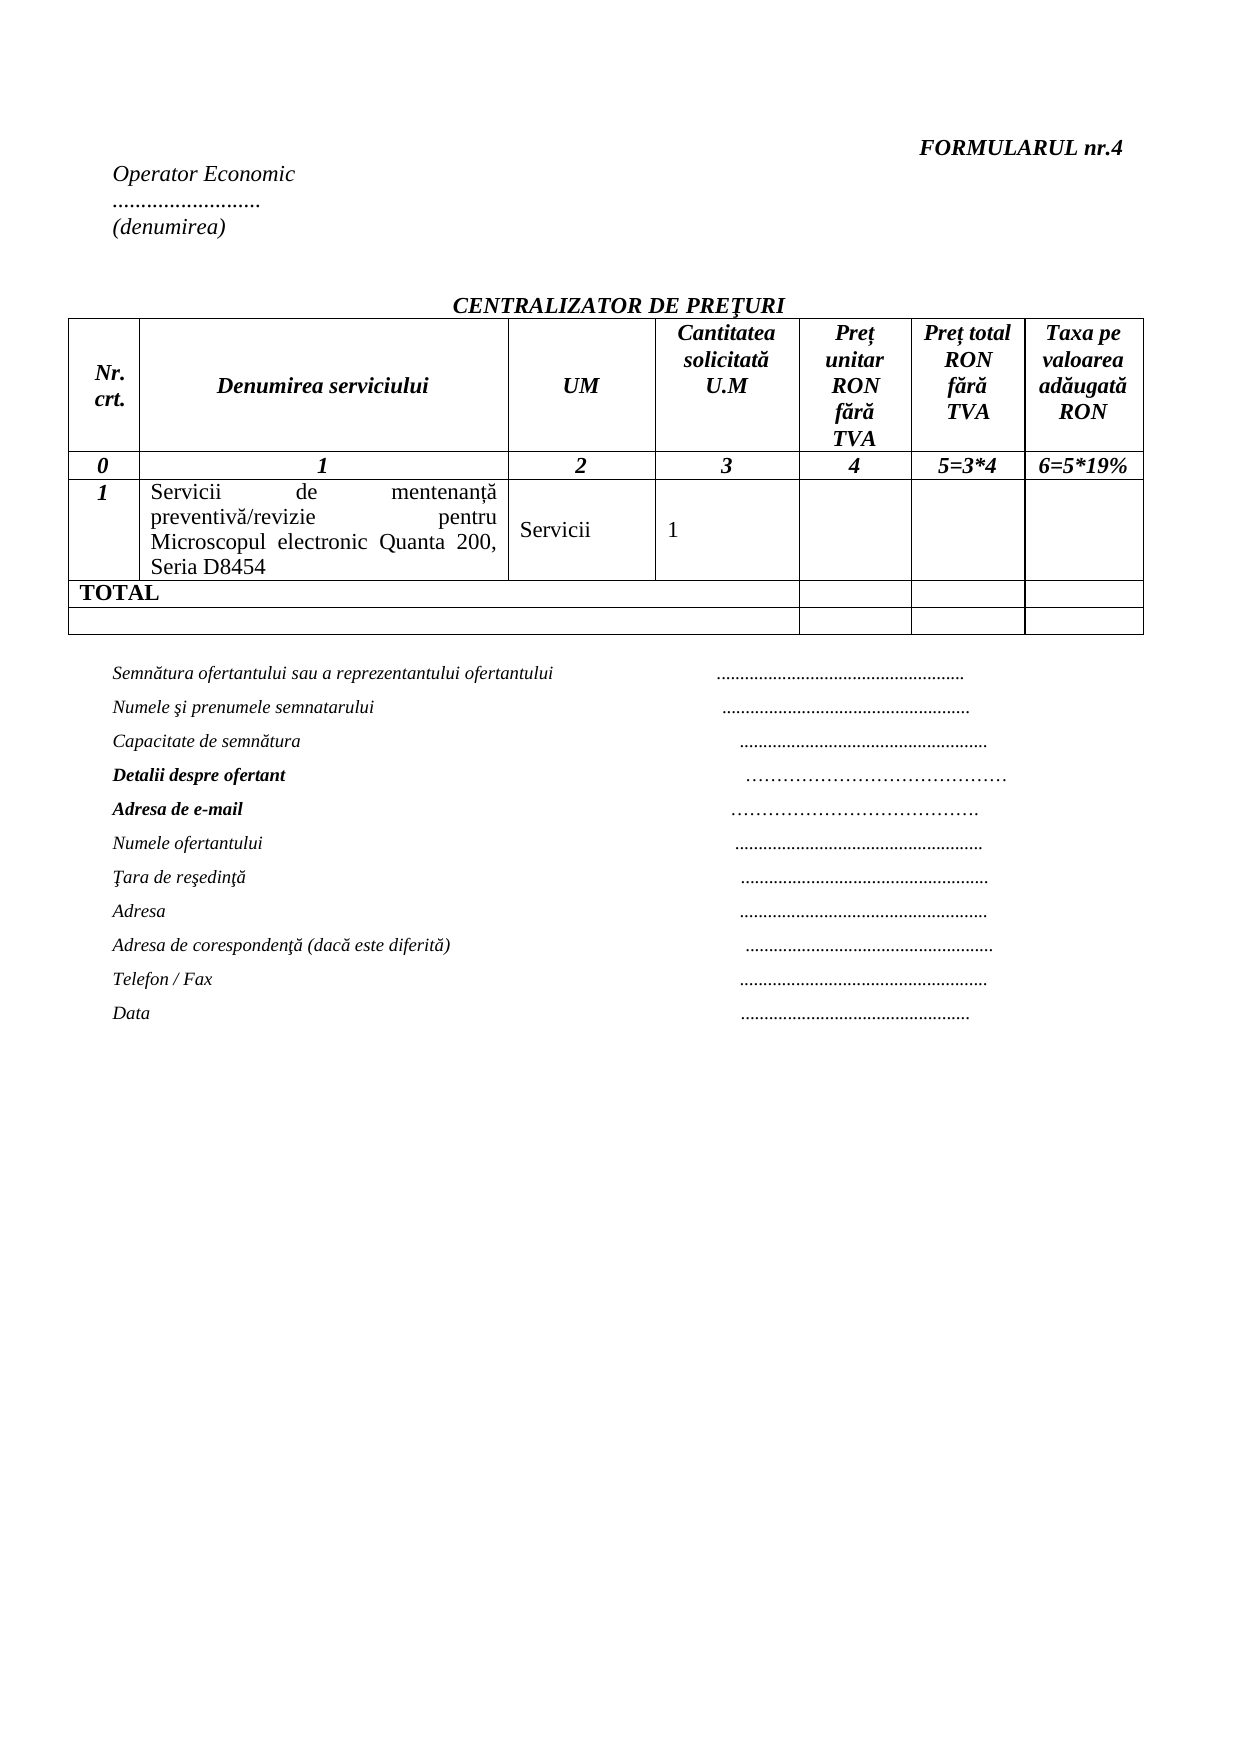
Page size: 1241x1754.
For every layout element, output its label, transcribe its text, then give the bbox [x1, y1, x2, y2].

table_cell [800, 608, 911, 634]
text Detalii despre ofertant …………………………………… [112, 764, 1125, 785]
table_header UM [509, 319, 655, 451]
table_cell [69, 608, 799, 634]
table_header Denumirea serviciului [140, 319, 508, 451]
table_cell 1 [656, 480, 799, 579]
table_cell [912, 608, 1024, 634]
text Numele ofertantului ..................................................... [112, 832, 1125, 853]
text .......................... [112, 186, 1125, 213]
table_header Nr. crt. [69, 319, 139, 451]
table_header Preț total RON fără TVA [912, 319, 1024, 451]
table_header Preț unitar RON fără TVA [800, 319, 911, 451]
text Adresa de e-mail …………………………………. [112, 798, 1125, 819]
table_cell 1 [69, 480, 139, 579]
text Adresa ..................................................... [112, 900, 1125, 922]
table_cell [1026, 480, 1143, 579]
table_cell [912, 480, 1024, 579]
table_cell 4 [800, 452, 911, 478]
table_cell Servicii de mentenanță preventivă/revizie pentru Microscopul electronic Quanta 200, Seria D8454 [140, 480, 508, 579]
table_cell 6=5*19% [1026, 452, 1143, 478]
table_cell [800, 581, 911, 607]
text CENTRALIZATOR DE PREŢURI [187, 292, 975, 318]
text Numele şi prenumele semnatarului ..................................................... [112, 696, 1125, 717]
table_cell 1 [140, 452, 508, 478]
table_cell [912, 581, 1024, 607]
text (denumirea) [112, 213, 1125, 239]
text Adresa de corespondenţă (dacă este diferită) ..................................................... [112, 934, 1125, 956]
table_header Taxa pe valoarea adăugată RON [1026, 319, 1143, 451]
text Data ................................................. [112, 1002, 1125, 1024]
table_cell 5=3*4 [912, 452, 1024, 478]
table_cell [800, 480, 911, 579]
text Telefon / Fax ..................................................... [112, 968, 1125, 990]
text Ţara de reşedinţă ..................................................... [112, 866, 1125, 888]
table_cell [1026, 608, 1143, 634]
table_cell 0 [69, 452, 139, 478]
text Operator Economic [112, 160, 1125, 186]
table_cell TOTAL [69, 581, 799, 607]
table_header Cantitatea solicitată U.M [656, 319, 799, 451]
table_cell Servicii [509, 480, 655, 579]
table_cell 2 [509, 452, 655, 478]
text Semnătura ofertantului sau a reprezentantului ofertantului ..................................................... [112, 662, 1125, 683]
text FORMULARUL nr.4 [112, 134, 1125, 160]
table_cell [1026, 581, 1143, 607]
text Capacitate de semnătura ..................................................... [112, 730, 1125, 751]
table_cell 3 [656, 452, 799, 478]
